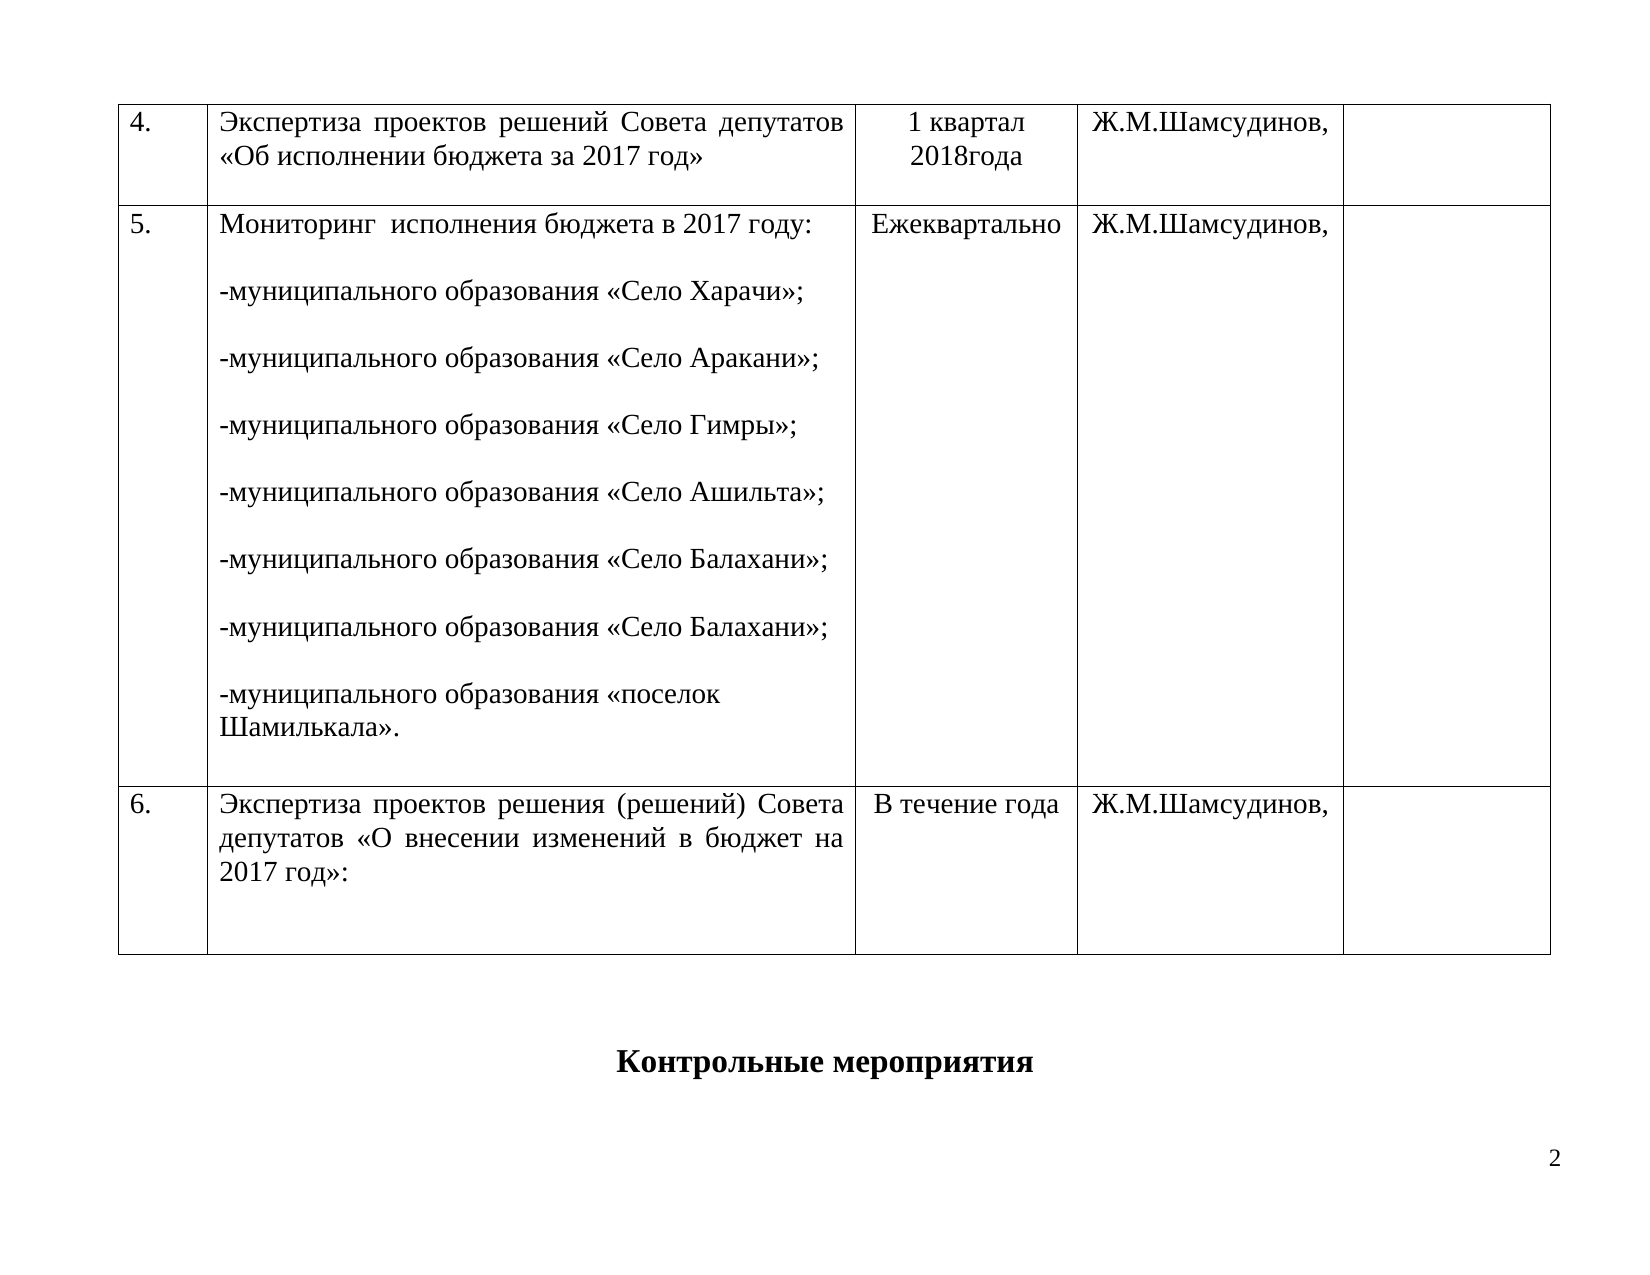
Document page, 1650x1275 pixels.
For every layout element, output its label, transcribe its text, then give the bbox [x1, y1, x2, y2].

table_cell Ежеквартально [856, 206, 1077, 786]
table_cell 1 квартал 2018года [856, 105, 1077, 205]
table_cell Экспертиза проектов решений Совета депутатов «Об исполнении бюджета за 2017 год» [208, 105, 855, 205]
text Контрольные мероприятия [89, 1042, 1561, 1080]
table_cell Мониторинг исполнения бюджета в 2017 году: -муниципального образования «Село Харачи»; -муниципального образования «Село Аракани»; -муниципального образования «Село Гимры»; -муниципального образования «Село Ашильта»; -муниципального образования «Село Балахани»; -муниципального образования «Село Балахани»; -муниципального образования «поселок Шамилькала». [208, 206, 855, 786]
table_cell Экспертиза проектов решения (решений) Совета депутатов «О внесении изменений в бюджет на 2017 год»: [208, 787, 855, 954]
table_cell 5. [119, 206, 207, 786]
table_cell Ж.М.Шамсудинов, [1078, 206, 1343, 786]
table_cell В течение года [856, 787, 1077, 954]
table_cell [1344, 105, 1550, 205]
table_cell Ж.М.Шамсудинов, [1078, 105, 1343, 205]
table_cell [1344, 787, 1550, 954]
table_cell Ж.М.Шамсудинов, [1078, 787, 1343, 954]
table_cell 4. [119, 105, 207, 205]
table_cell [1344, 206, 1550, 786]
table_cell 6. [119, 787, 207, 954]
